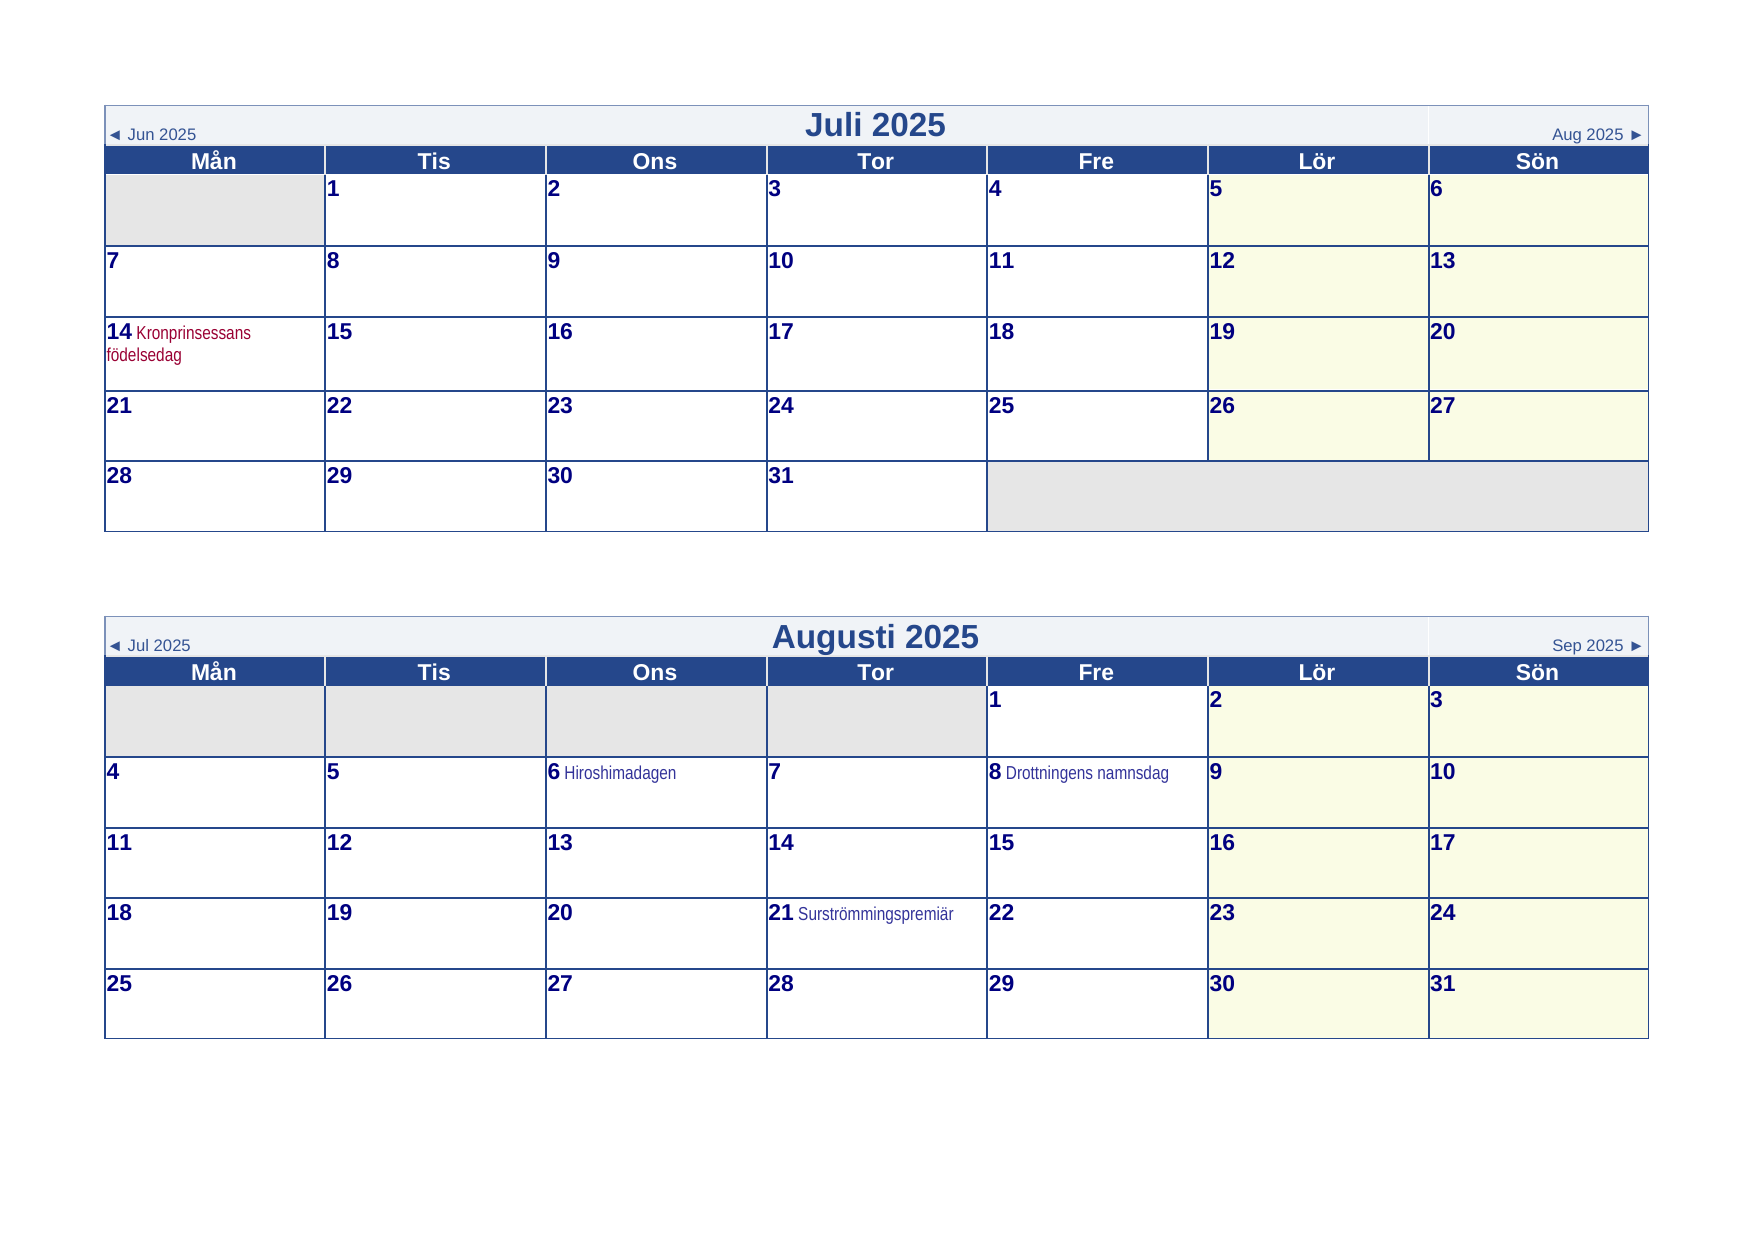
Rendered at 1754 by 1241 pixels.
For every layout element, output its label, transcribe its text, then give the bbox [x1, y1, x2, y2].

table_cell 27 [1430, 392, 1648, 460]
table_header Aug 2025 ► [1429, 106, 1648, 144]
table_cell 11 [106, 829, 324, 897]
table_cell Sön [1430, 657, 1648, 686]
table_cell Ons [547, 657, 766, 686]
table_cell [106, 175, 324, 245]
table_cell Fre [988, 146, 1207, 174]
table_cell 18 [106, 899, 324, 968]
table_cell Ons [547, 146, 766, 174]
table_cell 4 [106, 758, 324, 827]
table_cell 21 Surströmmingspremiär [768, 899, 986, 968]
table_cell 16 [547, 318, 766, 389]
table_cell 11 [988, 247, 1207, 316]
table_cell 19 [1209, 318, 1428, 389]
table_cell [106, 686, 324, 756]
table_cell 6 Hiroshimadagen [547, 758, 766, 827]
table_cell Lör [1209, 146, 1428, 174]
table_cell 2 [547, 175, 766, 245]
table_header ◄ Jul 2025 [106, 617, 325, 655]
table_cell 12 [326, 829, 545, 897]
table_header Juli 2025 [325, 106, 1428, 144]
table_cell 25 [988, 392, 1207, 460]
table_cell 30 [547, 462, 766, 531]
table_cell 28 [106, 462, 324, 531]
table_cell 31 [768, 462, 986, 531]
table_cell Tis [326, 657, 545, 686]
table_header Augusti 2025 [325, 617, 1428, 655]
table_cell 31 [1430, 970, 1648, 1038]
table_cell 10 [1430, 758, 1648, 827]
table_cell 14 [768, 829, 986, 897]
table_cell 8 Drottningens namnsdag [988, 758, 1207, 827]
table_cell 15 [988, 829, 1207, 897]
table_cell Lör [1209, 657, 1428, 686]
table_cell [547, 686, 766, 756]
table_cell 20 [1430, 318, 1648, 389]
table_cell [988, 462, 1648, 531]
table_cell 9 [1209, 758, 1428, 827]
table_cell 6 [1430, 175, 1648, 245]
table_cell 18 [988, 318, 1207, 389]
table_cell 7 [106, 247, 324, 316]
table_cell Tor [768, 657, 986, 686]
table_cell 13 [547, 829, 766, 897]
table_cell 27 [547, 970, 766, 1038]
table_cell 2 [1209, 686, 1428, 756]
table_cell Mån [106, 657, 324, 686]
table_cell 29 [988, 970, 1207, 1038]
table_cell 17 [768, 318, 986, 389]
table_cell Tor [768, 146, 986, 174]
table_cell 7 [768, 758, 986, 827]
table_cell 16 [1209, 829, 1428, 897]
table_cell 26 [1209, 392, 1428, 460]
table_cell 10 [768, 247, 986, 316]
table_header Sep 2025 ► [1429, 617, 1648, 655]
table_cell 15 [326, 318, 545, 389]
table_cell 20 [547, 899, 766, 968]
table_cell 24 [768, 392, 986, 460]
table_cell 9 [547, 247, 766, 316]
table_cell 5 [1209, 175, 1428, 245]
table_cell 24 [1430, 899, 1648, 968]
table_cell Sön [1430, 146, 1648, 174]
table_cell 3 [1430, 686, 1648, 756]
table_cell 28 [768, 970, 986, 1038]
table_cell 29 [326, 462, 545, 531]
table_cell 23 [547, 392, 766, 460]
table_cell 12 [1209, 247, 1428, 316]
table_cell 22 [326, 392, 545, 460]
table_cell 30 [1209, 970, 1428, 1038]
table_cell 1 [988, 686, 1207, 756]
table_cell 14 Kronprinsessans födelsedag [106, 318, 324, 389]
table_header ◄ Jun 2025 [106, 106, 325, 144]
table_cell 17 [1430, 829, 1648, 897]
table_cell 1 [326, 175, 545, 245]
table_cell 3 [768, 175, 986, 245]
table_cell Fre [988, 657, 1207, 686]
table_cell [326, 686, 545, 756]
table_cell Tis [326, 146, 545, 174]
table_cell 13 [1430, 247, 1648, 316]
table_cell Mån [106, 146, 324, 174]
table_cell 21 [106, 392, 324, 460]
table_cell 8 [326, 247, 545, 316]
table_cell 23 [1209, 899, 1428, 968]
table_cell [768, 686, 986, 756]
table_cell 4 [988, 175, 1207, 245]
table_cell 26 [326, 970, 545, 1038]
table_cell 22 [988, 899, 1207, 968]
table_cell 19 [326, 899, 545, 968]
table_cell 25 [106, 970, 324, 1038]
table_cell 5 [326, 758, 545, 827]
